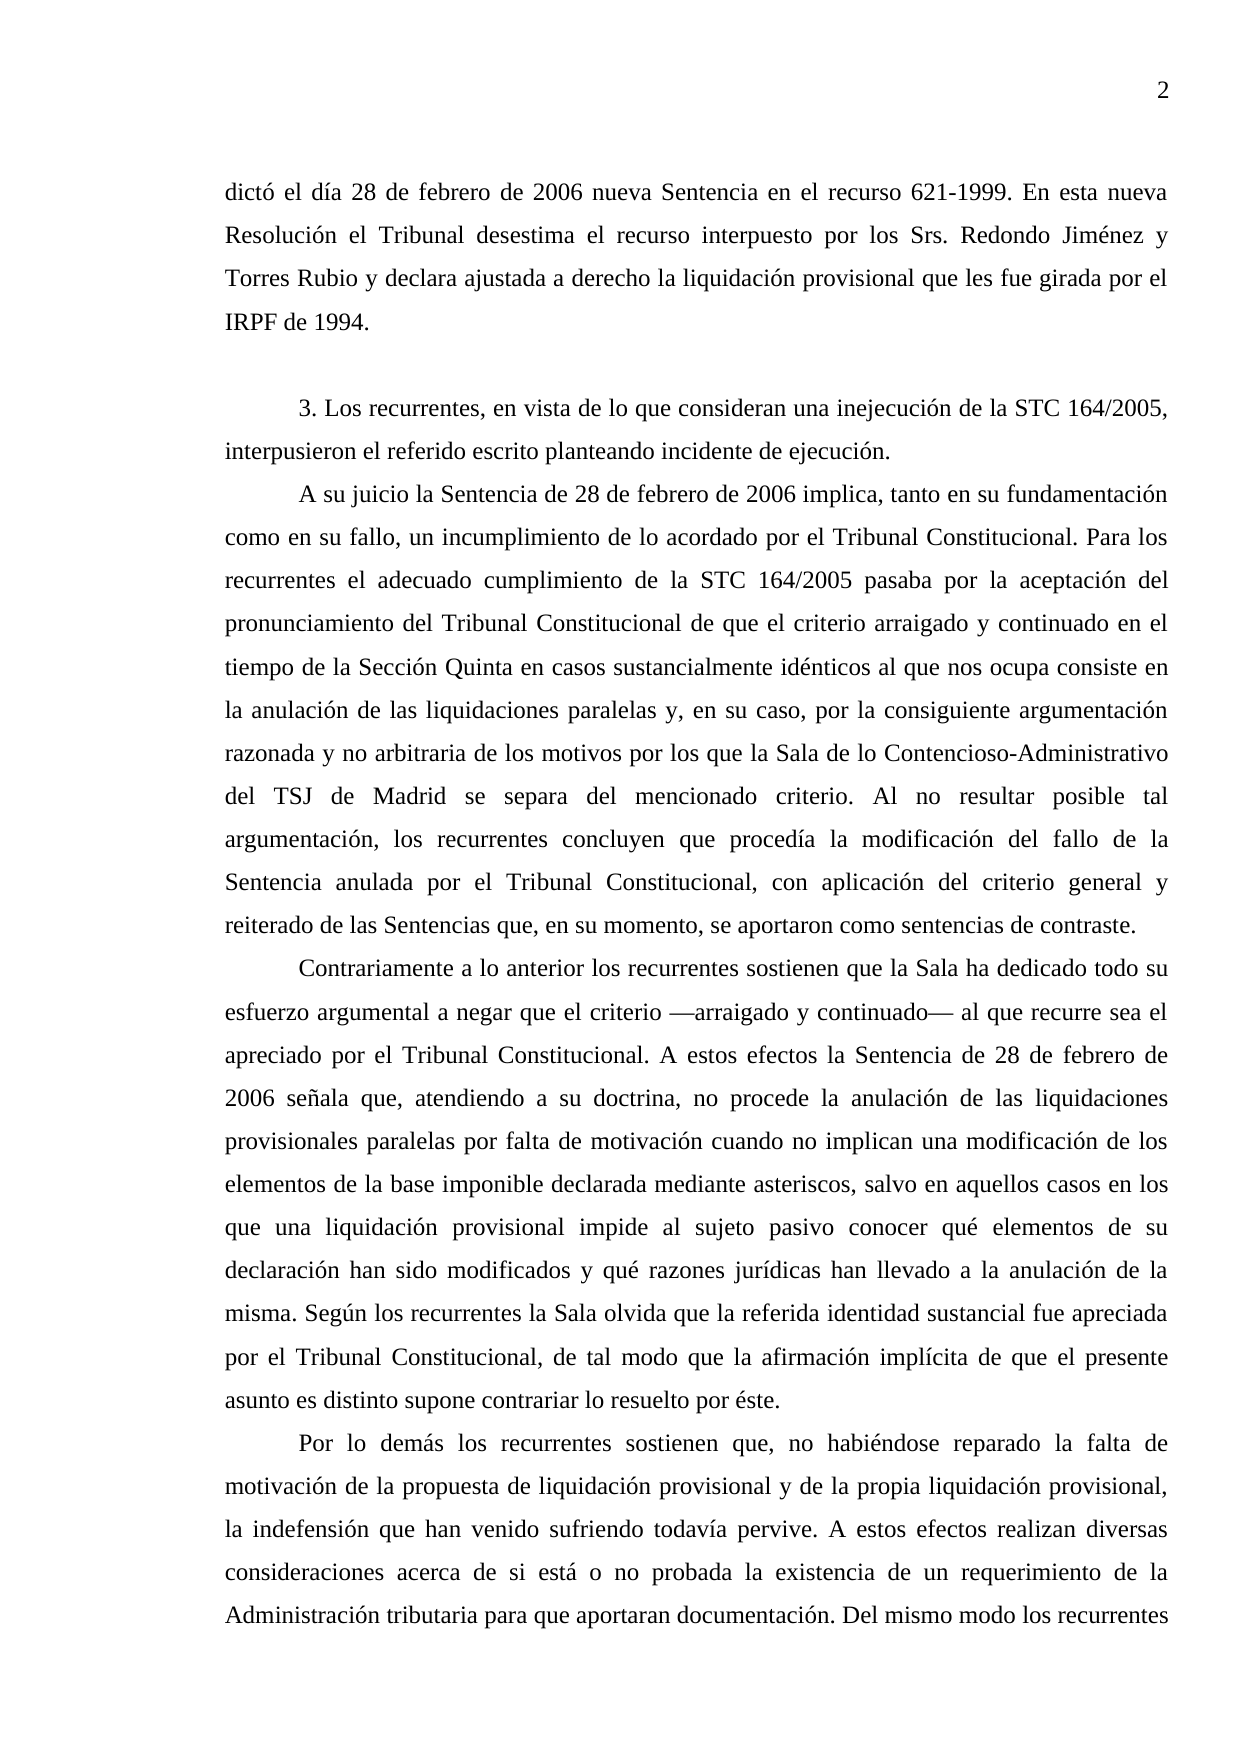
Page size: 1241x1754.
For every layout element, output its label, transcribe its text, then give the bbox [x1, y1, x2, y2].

text 3. Los recurrentes, en vista de lo que consideran una inejecución de la STC 164/2005, interpusieron el referido escrito planteando incidente de ejecución. [224, 393, 1169, 465]
text A su juicio la Sentencia de 28 de febrero de 2006 implica, tanto en su fundamentación como en su fallo, un incumplimiento de lo acordado por el Tribunal Constitucional. Para los recurrentes el adecuado cumplimiento de la STC 164/2005 pasaba por la aceptación del pronunciamiento del Tribunal Constitucional de que el criterio arraigado y continuado en el tiempo de la Sección Quinta en casos sustancialmente idénticos al que nos ocupa consiste en la anulación de las liquidaciones paralelas y, en su caso, por la consiguiente argumentación razonada y no arbitraria de los motivos por los que la Sala de lo Contencioso-Administrativo del TSJ de Madrid se separa del mencionado criterio. Al no resultar posible tal argumentación, los recurrentes concluyen que procedía la modificación del fallo de la Sentencia anulada por el Tribunal Constitucional, con aplicación del criterio general y reiterado de las Sentencias que, en su momento, se aportaron como sentencias de contraste. [224, 479, 1169, 939]
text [224, 177, 1169, 335]
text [224, 1428, 1169, 1629]
text Contrariamente a lo anterior los recurrentes sostienen que la Sala ha dedicado todo su esfuerzo argumental a negar que el criterio —arraigado y continuado— al que recurre sea el apreciado por el Tribunal Constitucional. A estos efectos la Sentencia de 28 de febrero de 2006 señala que, atendiendo a su doctrina, no procede la anulación de las liquidaciones provisionales paralelas por falta de motivación cuando no implican una modificación de los elementos de la base imponible declarada mediante asteriscos, salvo en aquellos casos en los que una liquidación provisional impide al sujeto pasivo conocer qué elementos de su declaración han sido modificados y qué razones jurídicas han llevado a la anulación de la misma. Según los recurrentes la Sala olvida que la referida identidad sustancial fue apreciada por el Tribunal Constitucional, de tal modo que la afirmación implícita de que el presente asunto es distinto supone contrariar lo resuelto por éste. [224, 953, 1169, 1413]
